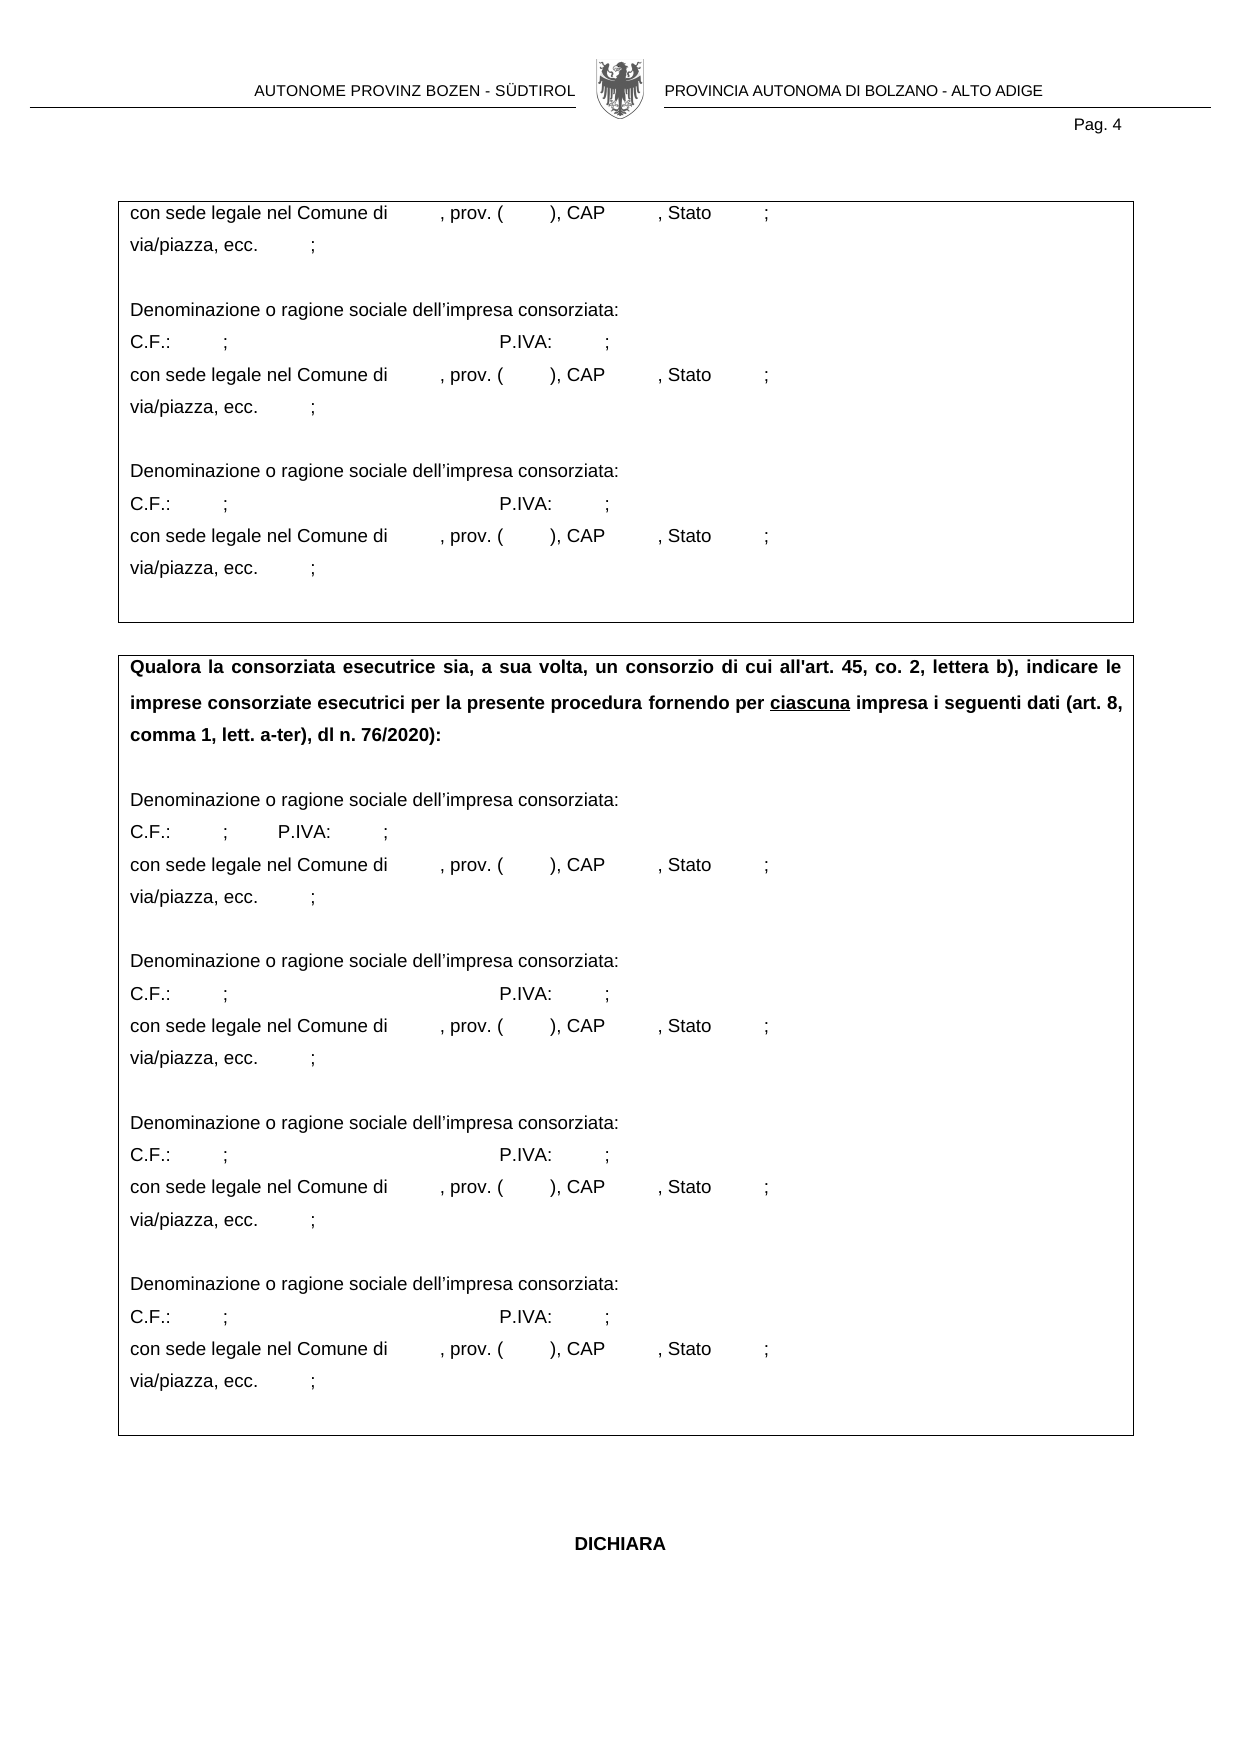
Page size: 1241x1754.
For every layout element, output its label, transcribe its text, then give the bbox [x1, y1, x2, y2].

table_header Qualora la consorziata esecutrice sia, a sua volta, un consorzio di cui all'art. 45, co. 2, lettera b), indicare le imprese consorziate esecutrici per la presente procedura fornendo per ciascuna impresa i seguenti dati (art. 8, comma 1, lett. a-ter), dl n. 76/2020): Denominazione o ragione sociale dell’impresa consorziata: C.F.: ; P.IVA: ; con sede legale nel Comune di , prov. ( ), , Stato ; via/piazza, ecc. ; Denominazione o ragione sociale dell’impresa consorziata: C.F.: ; P.IVA: ; con sede legale nel Comune di , prov. ( ), , Stato ; via/piazza, ecc. ; Denominazione o ragione sociale dell’impresa consorziata: C.F.: ; P.IVA: ; con sede legale nel Comune di , prov. ( ), , Stato ; via/piazza, ecc. ; Denominazione o ragione sociale dell’impresa consorziata: C.F.: ; P.IVA: ; con sede legale nel Comune di , prov. ( ), , Stato ; via/piazza, ecc. ; [119, 656, 1133, 1435]
picture [596, 59, 644, 119]
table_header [119, 202, 1133, 622]
text DICHIARA [118, 1533, 1122, 1554]
